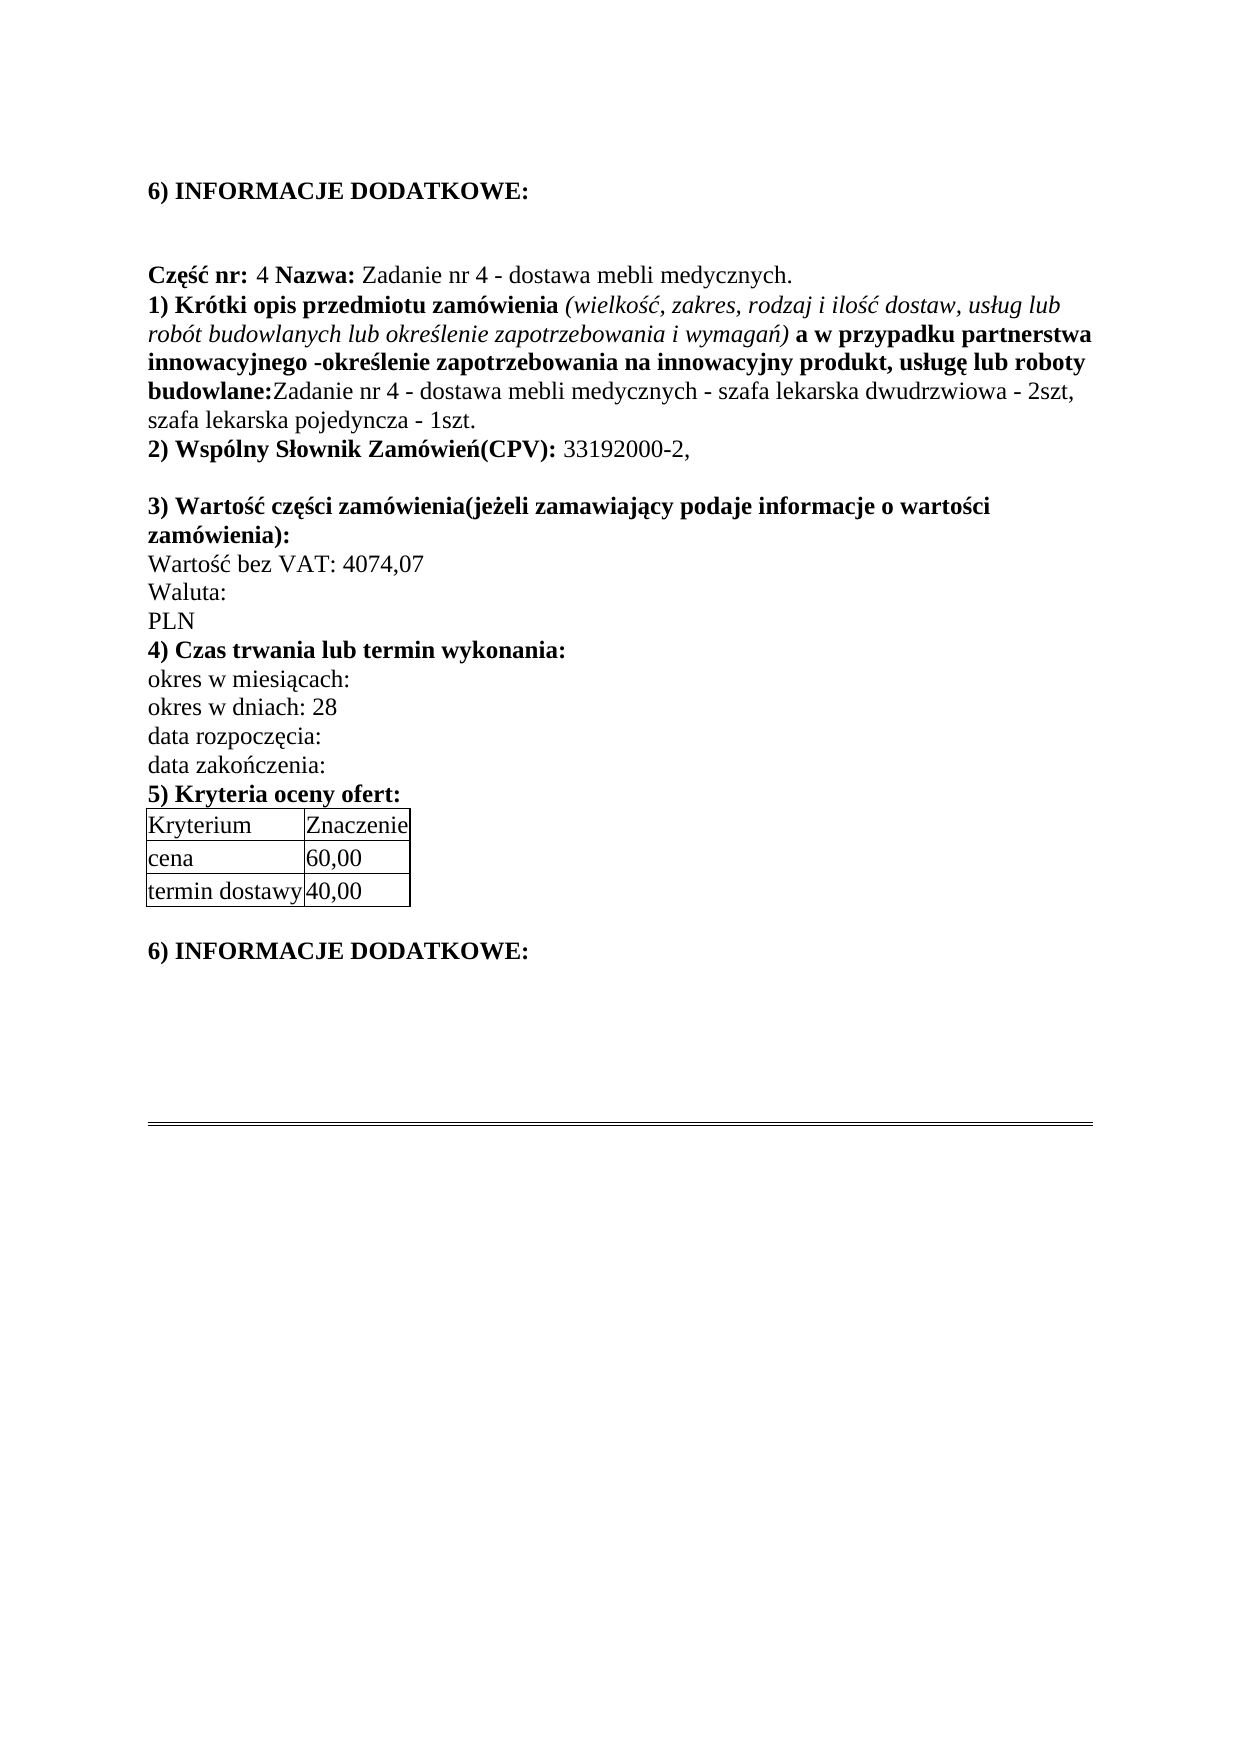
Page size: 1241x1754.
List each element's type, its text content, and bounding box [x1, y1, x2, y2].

text 1) Krótki opis przedmiotu zamówienia (wielkość, zakres, rodzaj i ilość dostaw, usług lub robót budowlanych lub określenie zapotrzebowania i wymagań) a w przypadku partnerstwa innowacyjnego -określenie zapotrzebowania na innowacyjny produkt, usługę lub roboty budowlane:Zadanie nr 4 - dostawa mebli medycznych - szafa lekarska dwudrzwiowa - 2szt, szafa lekarska pojedyncza - 1szt. 2) Wspólny Słownik Zamówień(CPV): 33192000-2, 3) Wartość części zamówienia(jeżeli zamawiający podaje informacje o wartości zamówienia): Wartość bez VAT: 4074,07 Waluta: PLN 4) Czas trwania lub termin wykonania: okres w miesiącach: okres w dniach: 28 data rozpoczęcia: data zakończenia: 5) Kryteria oceny ofert: [148, 290, 1093, 807]
table_cell 40,00 [305, 874, 409, 906]
table_cell cena [147, 841, 304, 873]
table_header Kryterium [147, 809, 304, 840]
table_header 4 [255, 258, 273, 290]
text 6) INFORMACJE DODATKOWE: [148, 148, 1093, 233]
table_header Część nr: [146, 258, 254, 290]
table_cell 60,00 [305, 841, 409, 873]
table_cell termin dostawy [147, 874, 304, 906]
table_header Znaczenie [305, 809, 409, 840]
text 6) INFORMACJE DODATKOWE: [148, 907, 1093, 993]
table_header Nazwa: [273, 258, 360, 290]
table_header Zadanie nr 4 - dostawa mebli medycznych. [360, 258, 799, 290]
